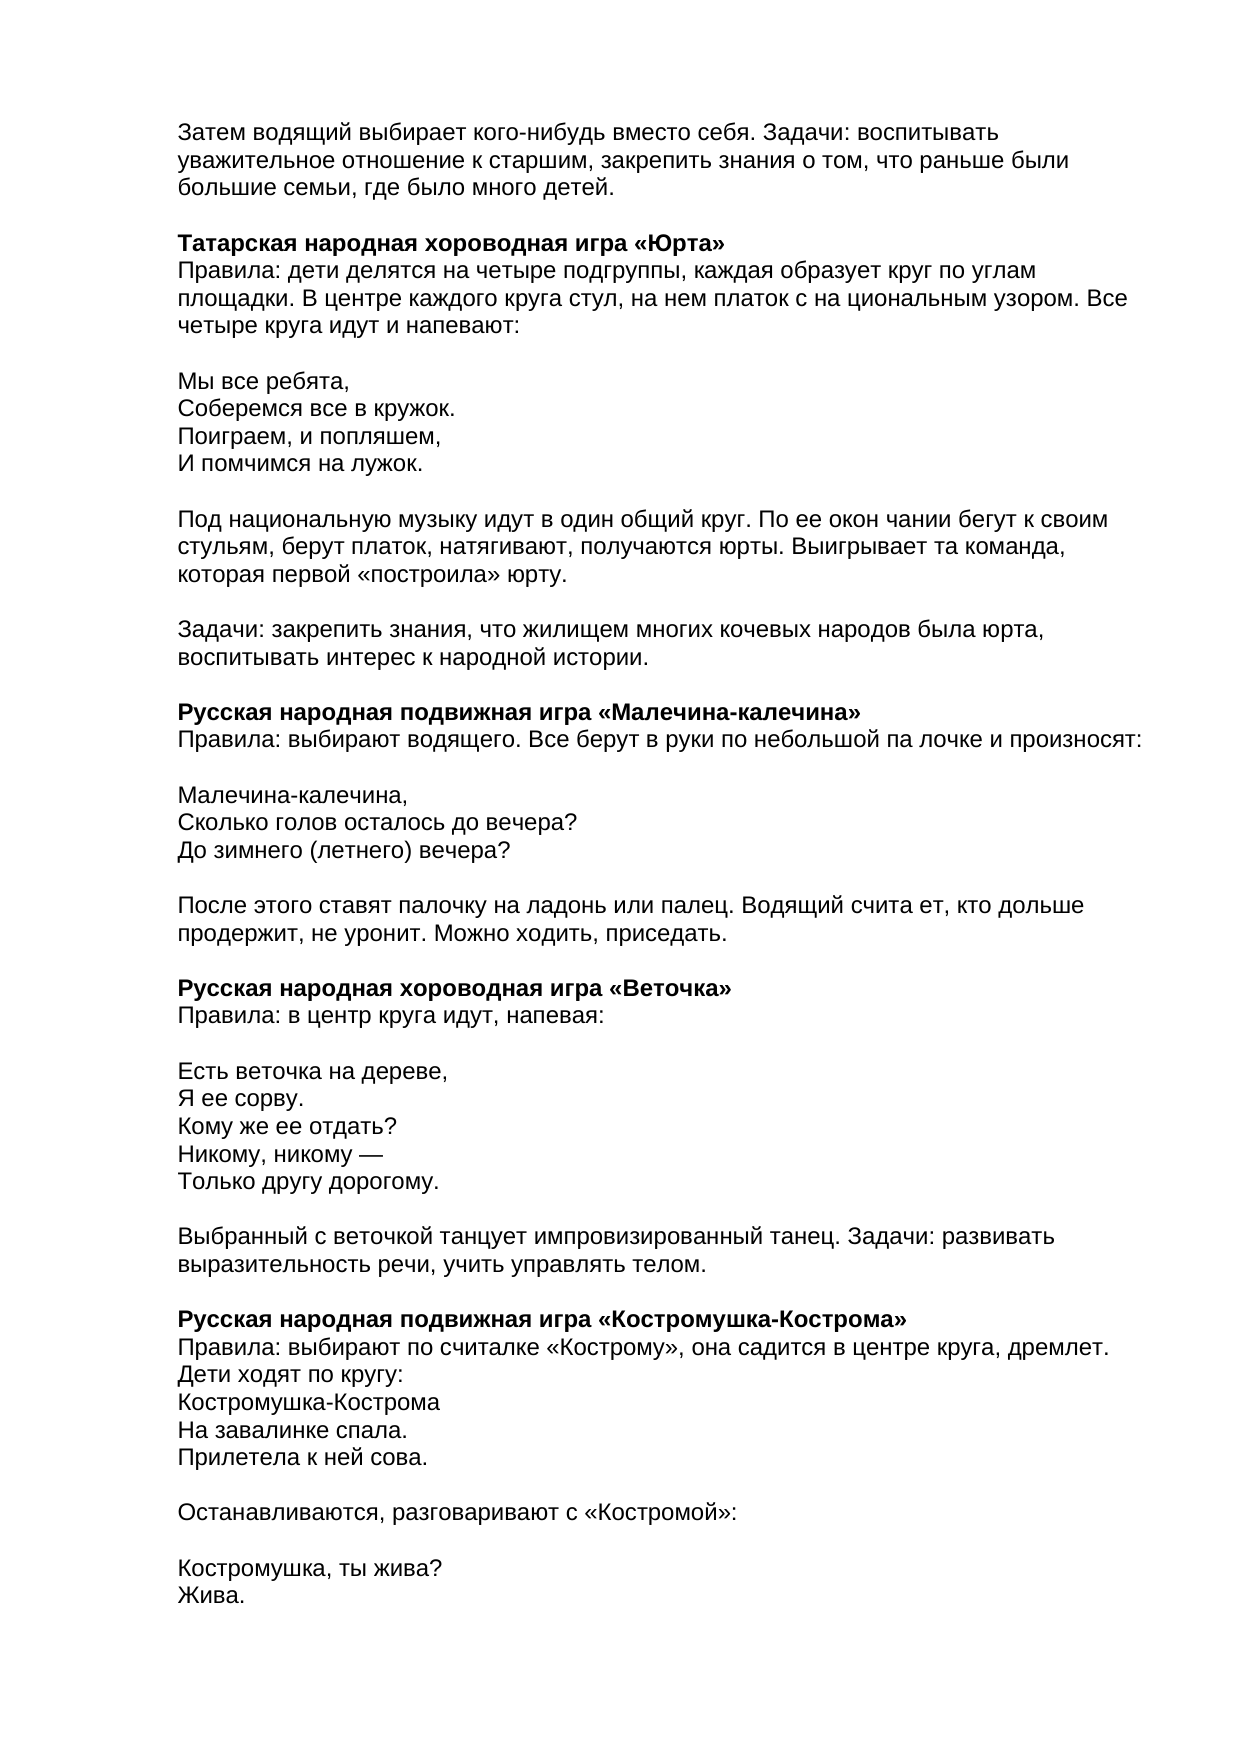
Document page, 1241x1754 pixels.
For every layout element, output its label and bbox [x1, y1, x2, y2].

text [177, 118, 1152, 1609]
